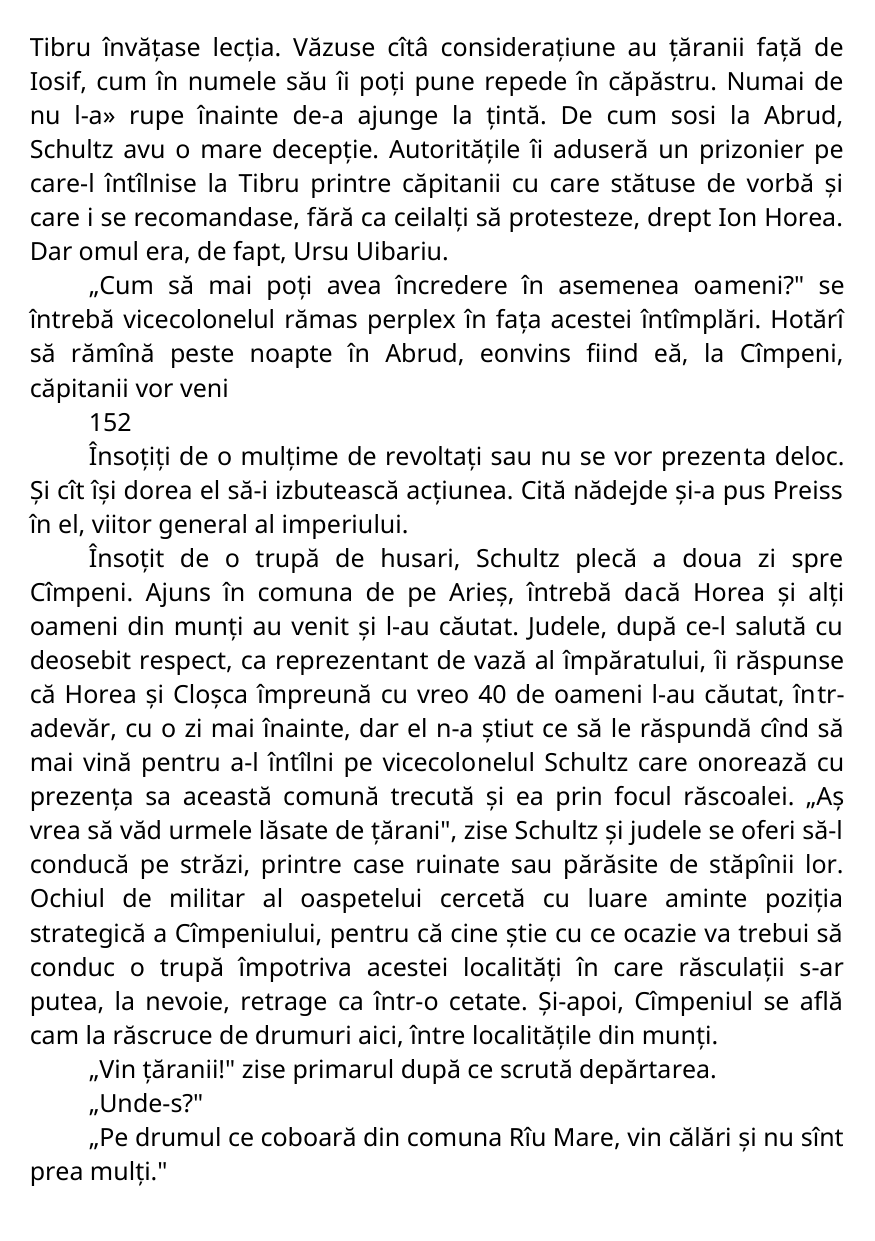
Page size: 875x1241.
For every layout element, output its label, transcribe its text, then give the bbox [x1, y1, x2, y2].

text „Vin ţăranii!" zise primarul după ce scrută depărtarea. [29, 1051, 844, 1086]
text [29, 29, 844, 268]
text Însoţiţi de o mulţime de revoltaţi sau nu se vor prezenta deloc. Şi cît îşi dorea el să-i izbutească acţiunea. Cită nădejde şi-a pus Preiss în el, viitor general al imperiului. [29, 438, 844, 541]
text 149 [29, 404, 844, 438]
text „Pe drumul ce coboară din comuna Rîu Mare, vin călări şi nu sînt prea mulţi." [29, 1119, 844, 1188]
text Însoţit de o trupă de husari, Schultz plecă a doua zi spre Cîmpeni. Ajuns în comuna de pe Arieş, întrebă dacă Horea şi alţi oameni din munţi au venit şi l-au căutat. Judele, după ce-l salută cu deosebit respect, ca reprezentant de vază al împăratului, îi răspunse că Horea şi Cloşca împreună cu vreo 40 de oameni l-au căutat, într-adevăr, cu o zi mai înainte, dar el n-a ştiut ce să le răspundă cînd să mai vină pentru a-l întîlni pe vicecolonelul Schultz care onorează cu prezenţa sa această comună trecută şi ea prin focul răscoalei. „Aş vrea să văd urmele lăsate de ţărani", zise Schultz şi judele se oferi să-l conducă pe străzi, printre case ruinate sau părăsite de stăpînii lor. Ochiul de militar al oaspetelui cercetă cu luare aminte poziţia strategică a Cîmpeniului, pentru că cine ştie cu ce ocazie va trebui să conduc o trupă împotriva acestei localităţi în care răsculaţii s-ar putea, la nevoie, retrage ca într-o cetate. Şi-apoi, Cîmpeniul se află cam la răscruce de drumuri aici, între localităţile din munţi. [29, 541, 844, 1051]
text „Cum să mai poţi avea încredere în asemenea oameni?" se întrebă vicecolonelul rămas perplex în faţa acestei întîmplări. Hotărî să rămînă peste noapte în Abrud, eonvins fiind eă, la Cîmpeni, căpitanii vor veni [29, 268, 844, 404]
text „Unde-s?" [29, 1086, 844, 1119]
